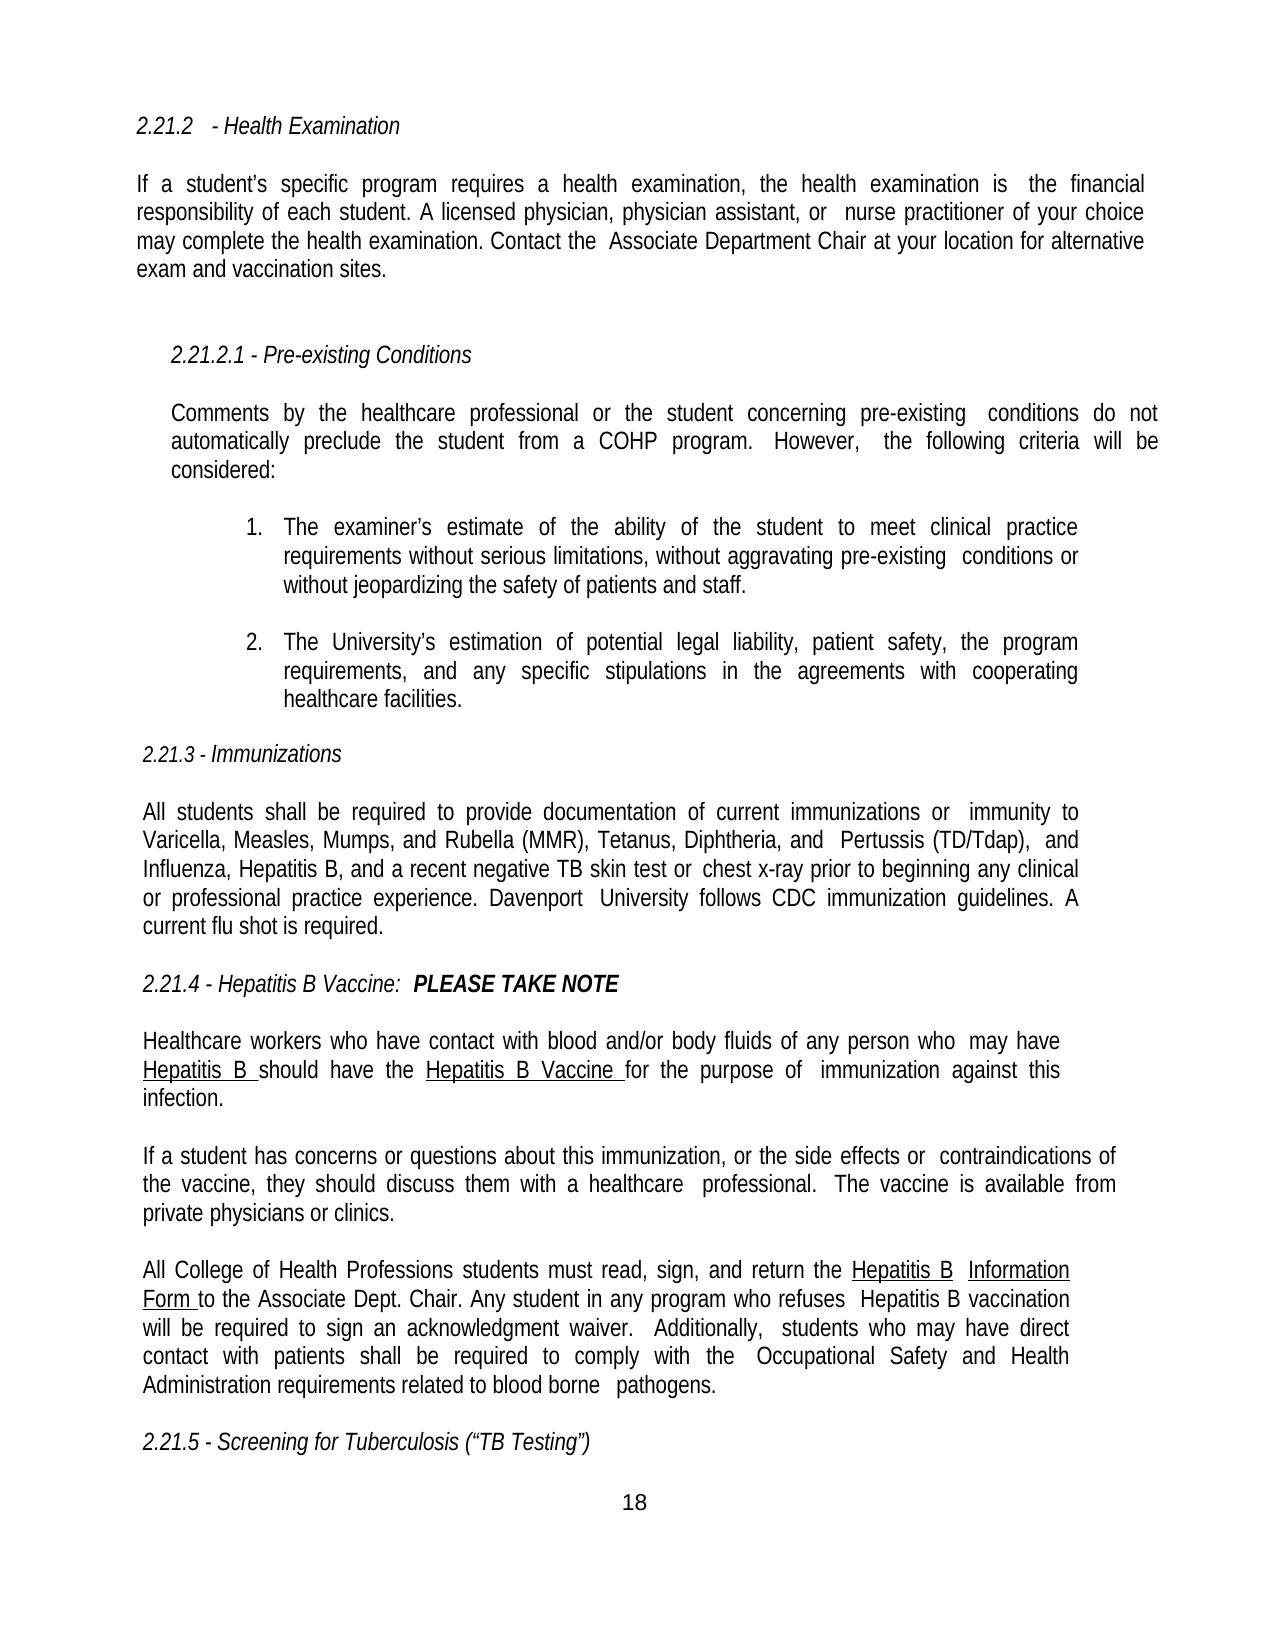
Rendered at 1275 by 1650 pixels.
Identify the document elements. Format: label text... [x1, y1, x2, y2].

text If a student’s specific program requires a health examination, the health examination is the financial responsibility of each student. A licensed physician, physician assistant, or nurse practitioner of your choice may complete the health examination. Contact the Associate Department Chair at your location for alternative exam and vaccination sites. [136, 168, 1145, 283]
text 2.21.2.1 - Pre-existing Conditions [171, 340, 1145, 369]
text If a student has concerns or questions about this immunization, or the side effects or contraindications of the vaccine, they should discuss them with a healthcare professional. The vaccine is available from private physicians or clinics. [143, 1141, 1116, 1227]
text All students shall be required to provide documentation of current immunizations or immunity to Varicella, Measles, Mumps, and Rubella (MMR), Tetanus, Diphtheria, and Pertussis (TD/Tdap), and Influenza, Hepatitis B, and a recent negative TB skin test or chest x-ray prior to beginning any clinical or professional practice experience. Davenport University follows CDC immunization guidelines. A current flu shot is required. [143, 797, 1079, 940]
text 2.21.3 - Immunizations [143, 739, 1079, 768]
text All College of Health Professions students must read, sign, and return the Hepatitis B Information Form to the Associate Dept. Chair. Any student in any program who refuses Hepatitis B vaccination will be required to sign an acknowledgment waiver. Additionally, students who may have direct contact with patients shall be required to comply with the Occupational Safety and Health Administration requirements related to blood borne pathogens. [143, 1255, 1070, 1398]
text 2.21.4 - Hepatitis B Vaccine: PLEASE TAKE NOTE [143, 969, 1079, 997]
text Comments by the healthcare professional or the student concerning pre-existing conditions do not automatically preclude the student from a COHP program. However, the following criteria will be considered: [171, 398, 1159, 484]
list The University’s estimation of potential legal liability, patient safety, the program requirements, and any specific stipulations in the agreements with cooperating healthcare facilities. [246, 627, 1079, 713]
text Healthcare workers who have contact with blood and/or body fluids of any person who may have Hepatitis B should have the Hepatitis B Vaccine for the purpose of immunization against this infection. [143, 1026, 1060, 1112]
list - Health Examination [136, 111, 1173, 140]
list The examiner’s estimate of the ability of the student to meet clinical practice requirements without serious limitations, without aggravating pre-existing conditions or without jeopardizing the safety of patients and staff. [246, 512, 1079, 598]
text 2.21.5 - Screening for Tuberculosis (“TB Testing”) [143, 1427, 1070, 1456]
